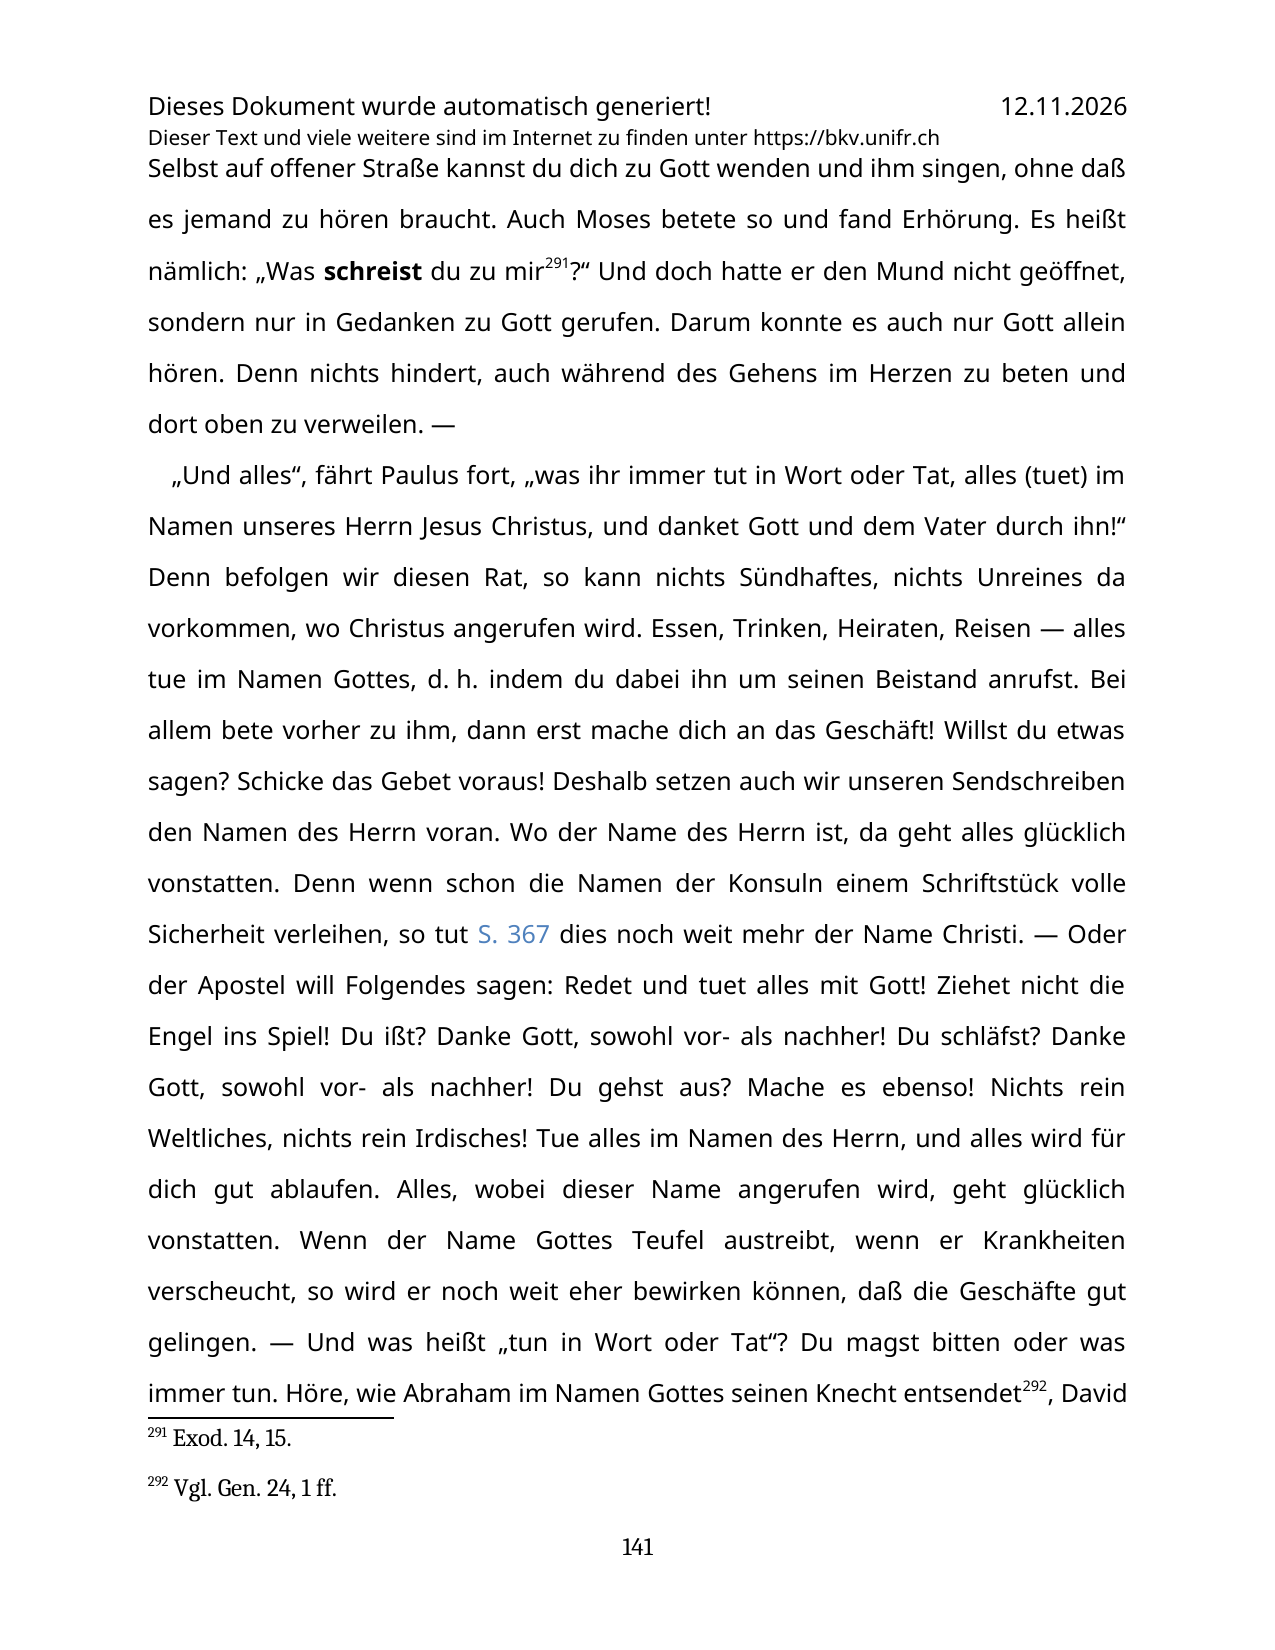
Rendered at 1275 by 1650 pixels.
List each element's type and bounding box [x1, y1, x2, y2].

text [148, 151, 1127, 440]
text [148, 457, 1127, 1410]
